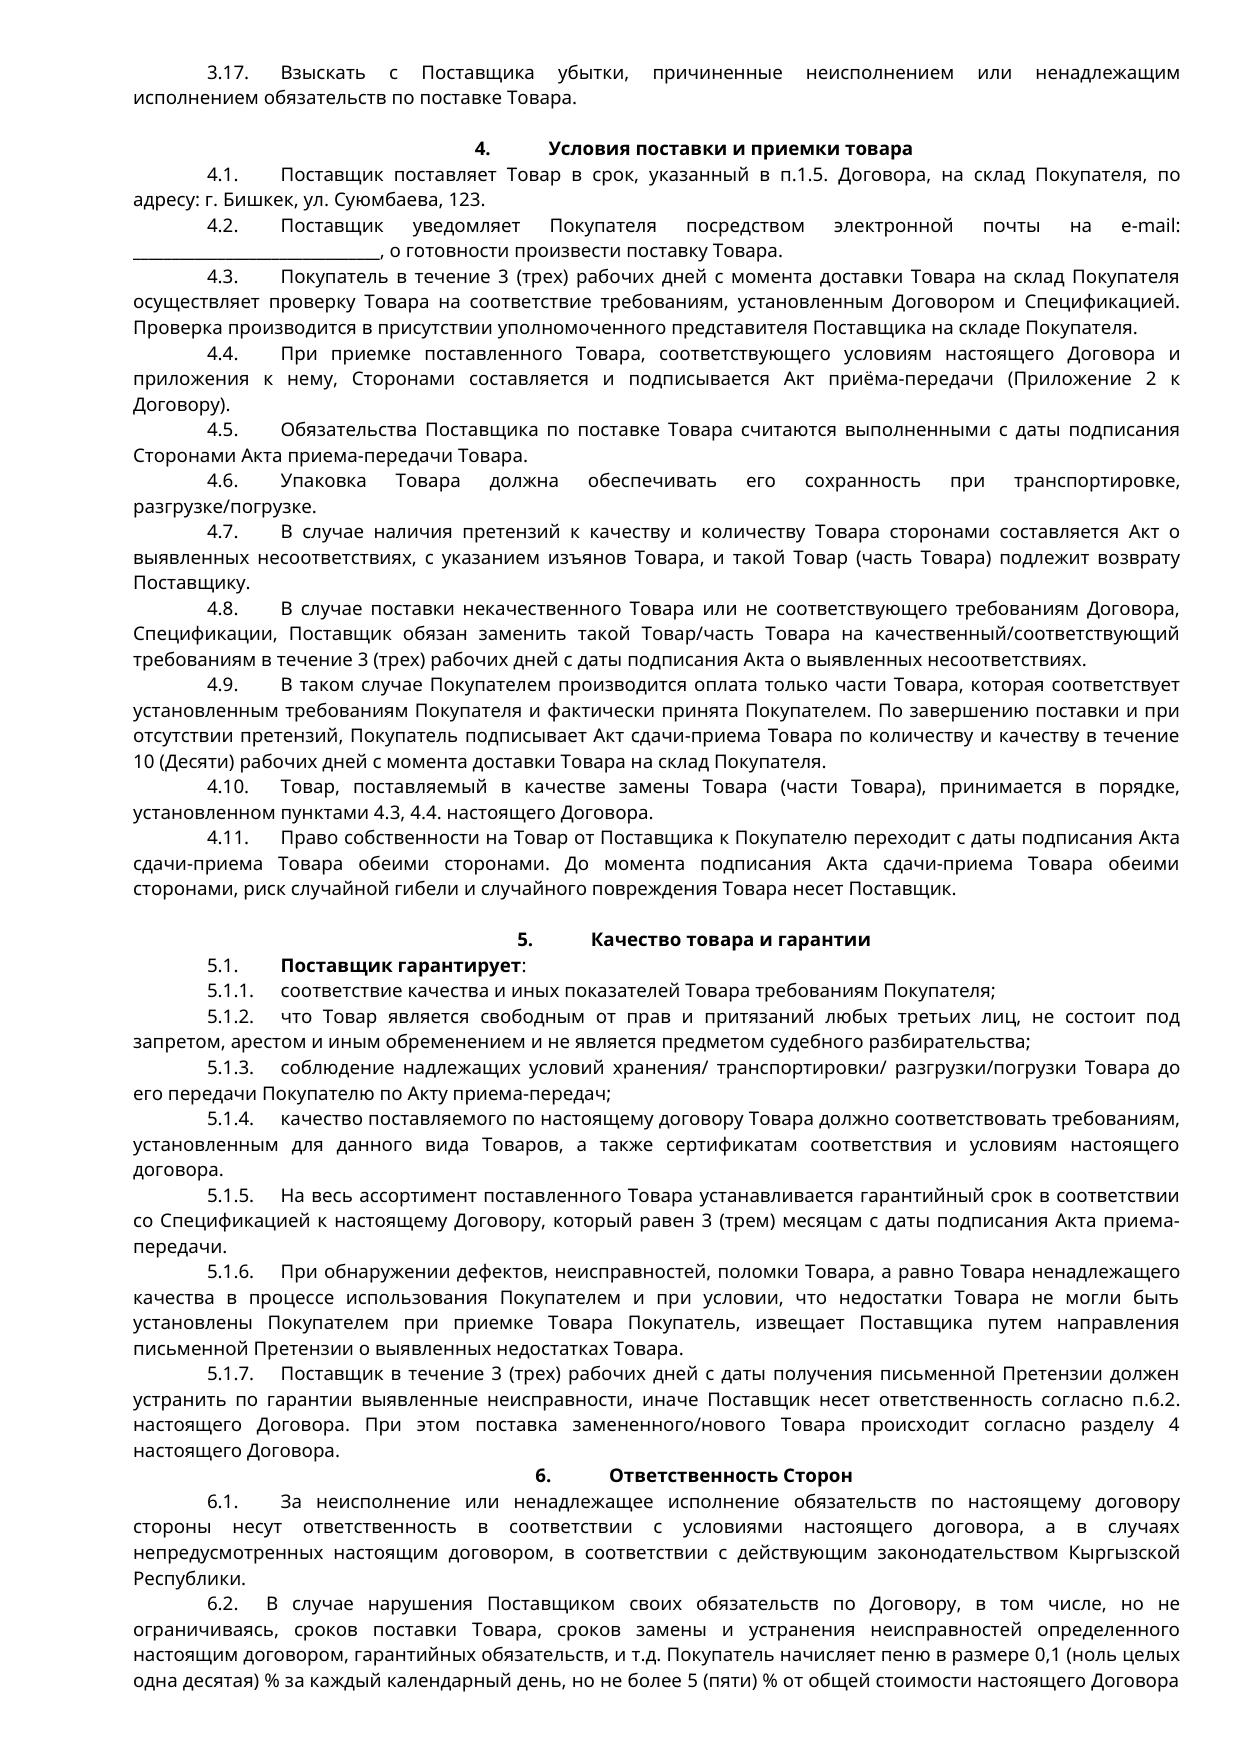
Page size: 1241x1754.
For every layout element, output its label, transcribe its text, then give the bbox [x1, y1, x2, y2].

list Покупатель в течение 3 (трех) рабочих дней с момента доставки Товара на склад Покупателя осуществляет проверку Товара на соответствие требованиям, установленным Договором и Спецификацией. Проверка производится в присутствии уполномоченного представителя Поставщика на складе Покупателя. [133, 263, 1181, 340]
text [133, 1590, 1181, 1692]
list качество поставляемого по настоящему договору Товара должно соответствовать требованиям, установленным для данного вида Товаров, а также сертификатам соответствия и условиям настоящего договора. [133, 1105, 1181, 1182]
list При обнаружении дефектов, неисправностей, поломки Товара, а равно Товара ненадлежащего качества в процессе использования Покупателем и при условии, что недостатки Товара не могли быть установлены Покупателем при приемке Товара Покупатель, извещает Поставщика путем направления письменной Претензии о выявленных недостатках Товара. [133, 1258, 1181, 1361]
list Поставщик уведомляет Покупателя посредством электронной почты на e-mail: ________________________________, о готовности произвести поставку Товара. [133, 212, 1181, 263]
list Взыскать с Поставщика убытки, причиненные неисполнением или ненадлежащим исполнением обязательств по поставке Товара. [133, 59, 1181, 110]
list При приемке поставленного Товара, соответствующего условиям настоящего Договора и приложения к нему, Сторонами составляется и подписывается Акт приёма-передачи (Приложение 2 к Договору). [133, 340, 1181, 416]
list В случае поставки некачественного Товара или не соответствующего требованиям Договора, Спецификации, Поставщик обязан заменить такой Товар/часть Товара на качественный/соответствующий требованиям в течение 3 (трех) рабочих дней с даты подписания Акта о выявленных несоответствиях. [133, 595, 1181, 672]
list На весь ассортимент поставленного Товара устанавливается гарантийный срок в соответствии со Спецификацией к настоящему Договору, который равен 3 (трем) месяцам с даты подписания Акта приема-передачи. [133, 1182, 1181, 1258]
list В случае наличия претензий к качеству и количеству Товара сторонами составляется Акт о выявленных несоответствиях, с указанием изъянов Товара, и такой Товар (часть Товара) подлежит возврату Поставщику. [133, 518, 1181, 595]
list Обязательства Поставщика по поставке Товара считаются выполненными с даты подписания Сторонами Акта приема-передачи Товара. [133, 416, 1181, 467]
list что Товар является свободным от прав и притязаний любых третьих лиц, не состоит под запретом, арестом и иным обременением и не является предметом судебного разбирательства; [133, 1003, 1181, 1054]
list Ответственность Сторон [133, 1463, 1181, 1488]
list Упаковка Товара должна обеспечивать его сохранность при транспортировке, разгрузке/погрузке. [133, 467, 1181, 518]
list соблюдение надлежащих условий хранения/ транспортировки/ разгрузки/погрузки Товара до его передачи Покупателю по Акту приема-передач; [133, 1054, 1181, 1105]
list Поставщик в течение 3 (трех) рабочих дней с даты получения письменной Претензии должен устранить по гарантии выявленные неисправности, иначе Поставщик несет ответственность согласно п.6.2. настоящего Договора. При этом поставка замененного/нового Товара происходит согласно разделу 4 настоящего Договора. [133, 1361, 1181, 1463]
list Поставщик поставляет Товар в срок, указанный в п.1.5. Договора, на склад Покупателя, по адресу: г. Бишкек, ул. Суюмбаева, 123. [133, 161, 1181, 212]
list Условия поставки и приемки товара [133, 136, 1181, 161]
list соответствие качества и иных показателей Товара требованиям Покупателя; [133, 978, 1181, 1003]
list Качество товара и гарантии [133, 927, 1181, 952]
list Право собственности на Товар от Поставщика к Покупателю переходит с даты подписания Акта сдачи-приема Товара обеими сторонами. До момента подписания Акта сдачи-приема Товара обеими сторонами, риск случайной гибели и случайного повреждения Товара несет Поставщик. [133, 825, 1181, 901]
list В таком случае Покупателем производится оплата только части Товара, которая соответствует установленным требованиям Покупателя и фактически принята Покупателем. По завершению поставки и при отсутствии претензий, Покупатель подписывает Акт сдачи-приема Товара по количеству и качеству в течение 10 (Десяти) рабочих дней с момента доставки Товара на склад Покупателя. [133, 672, 1181, 774]
list Товар, поставляемый в качестве замены Товара (части Товара), принимается в порядке, установленном пунктами 4.3, 4.4. настоящего Договора. [133, 774, 1181, 825]
list Поставщик гарантирует: [133, 952, 1181, 978]
list За неисполнение или ненадлежащее исполнение обязательств по настоящему договору стороны несут ответственность в соответствии с условиями настоящего договора, а в случаях непредусмотренных настоящим договором, в соответствии с действующим законодательством Кыргызской Республики. [133, 1488, 1181, 1590]
